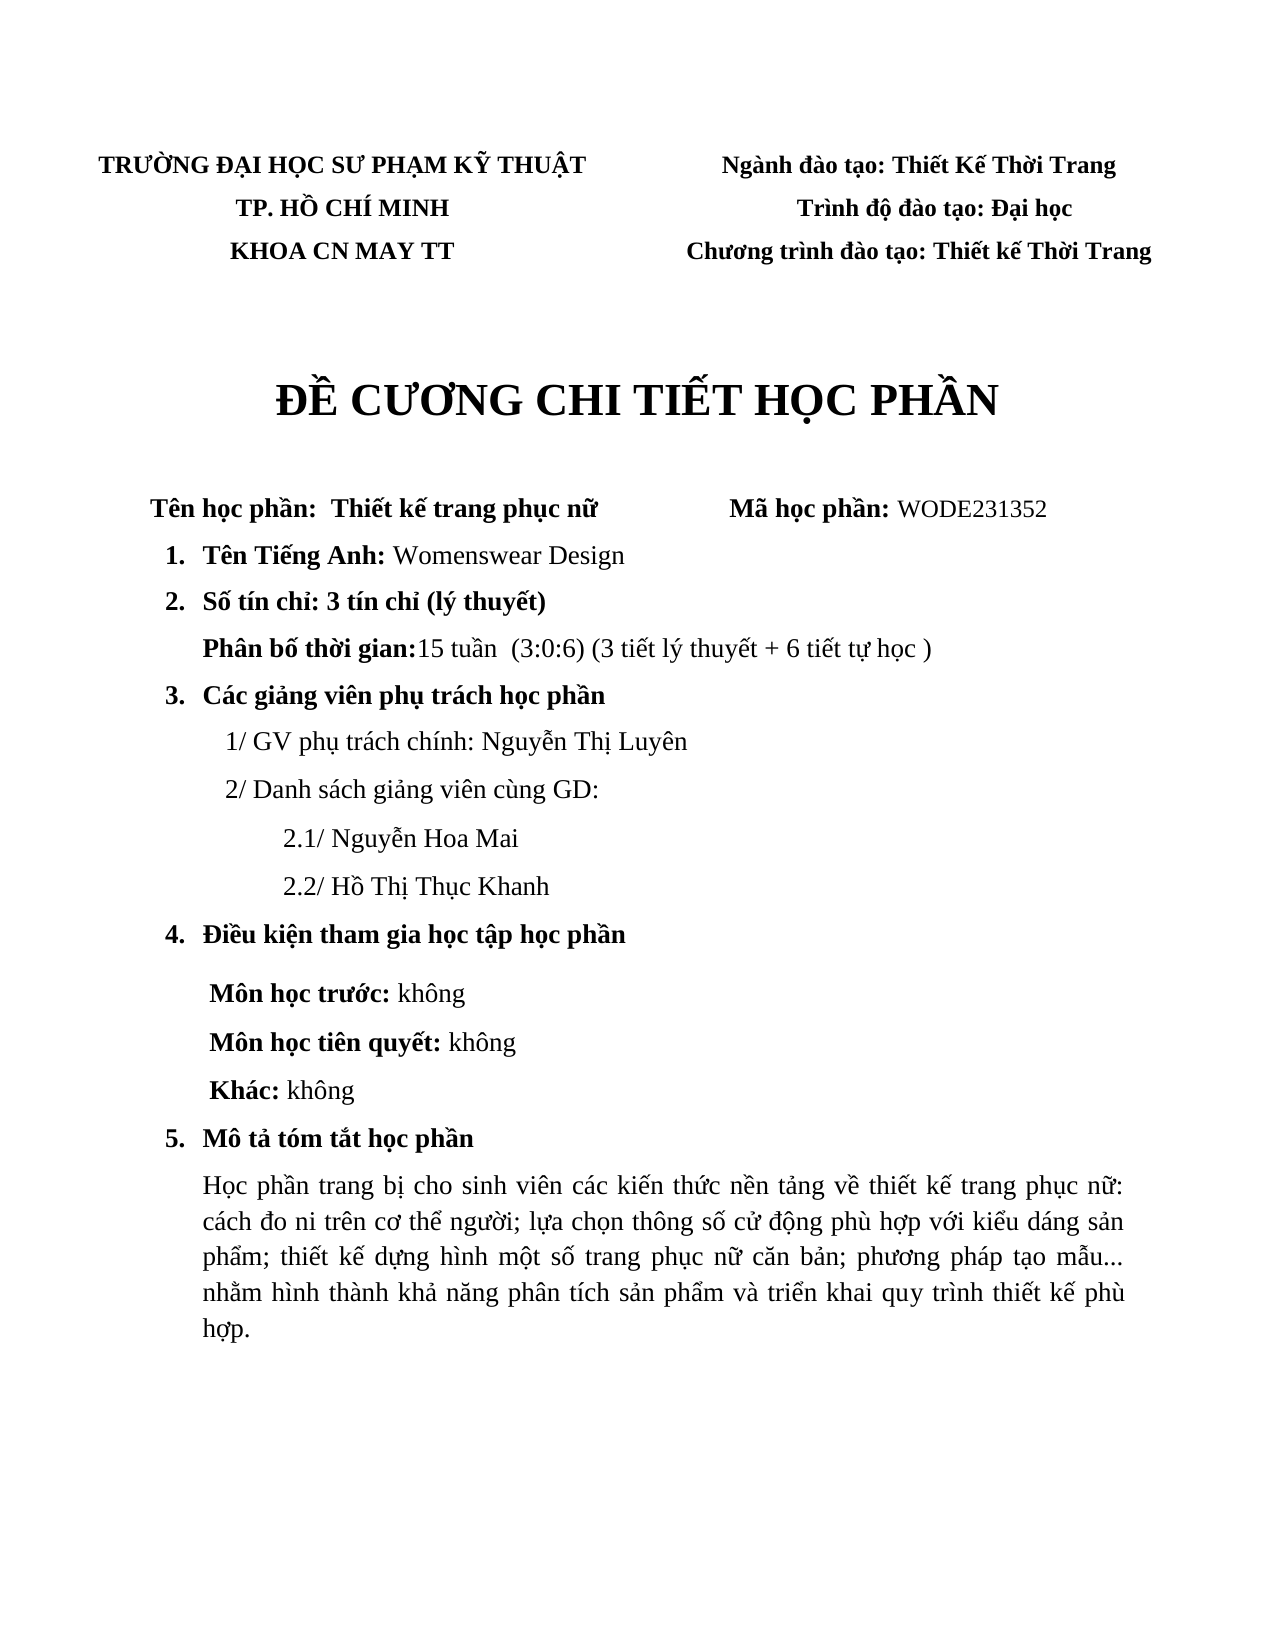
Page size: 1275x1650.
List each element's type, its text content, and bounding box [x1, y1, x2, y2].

text 2.2/ Hồ Thị Thục Khanh [150, 870, 1125, 901]
text Môn học tiên quyết: không [150, 1026, 1125, 1057]
list Số tín chỉ: 3 tín chỉ (lý thuyết) [165, 585, 1125, 617]
list Tên Tiếng Anh: Womenswear Design [165, 539, 1125, 570]
list Các giảng viên phụ trách học phần [165, 679, 1125, 710]
table_header TRƯỜNG ĐẠI HỌC SƯ PHẠM KỸ THUẬT TP. HỒ CHÍ MINH KHOA CN MAY TT [84, 150, 600, 322]
text 2.1/ Nguyễn Hoa Mai [150, 822, 1125, 853]
list Học phần trang bị cho sinh viên các kiến thức nền tảng về thiết kế trang phục nữ: cách đo ni trên cơ thể người; lựa chọn thông số cử động phù hợp với kiểu dáng sản phẩm; thiết kế dựng hình một số trang phục nữ căn bản; phương pháp tạo mẫu... nhằm hình thành khả năng phân tích sản phẩm và triển khai quy trình thiết kế phù hợp. [202, 1169, 1125, 1343]
table_header Ngành đào tạo: Thiết Kế Thời Trang Trình độ đào tạo: Đại học Chương trình đào tạo: Thiết kế Thời Trang [600, 150, 1237, 322]
text ĐỀ CƯƠNG CHI TIẾT HỌC PHẦN [150, 372, 1125, 425]
list Điều kiện tham gia học tập học phần [165, 918, 1125, 949]
text 1/ GV phụ trách chính: Nguyễn Thị Luyên [150, 725, 1125, 757]
text 2/ Danh sách giảng viên cùng GD: [150, 774, 1125, 805]
list Phân bố thời gian:15 tuần (3:0:6) (3 tiết lý thuyết + 6 tiết tự học ) [202, 632, 1125, 663]
list Tên học phần: Thiết kế trang phục nữ Mã học phần: WODE231352 [150, 492, 1125, 523]
list Mô tả tóm tắt học phần [165, 1122, 1125, 1153]
text Khác: không [150, 1074, 1125, 1105]
text Môn học trước: không [150, 977, 1125, 1009]
